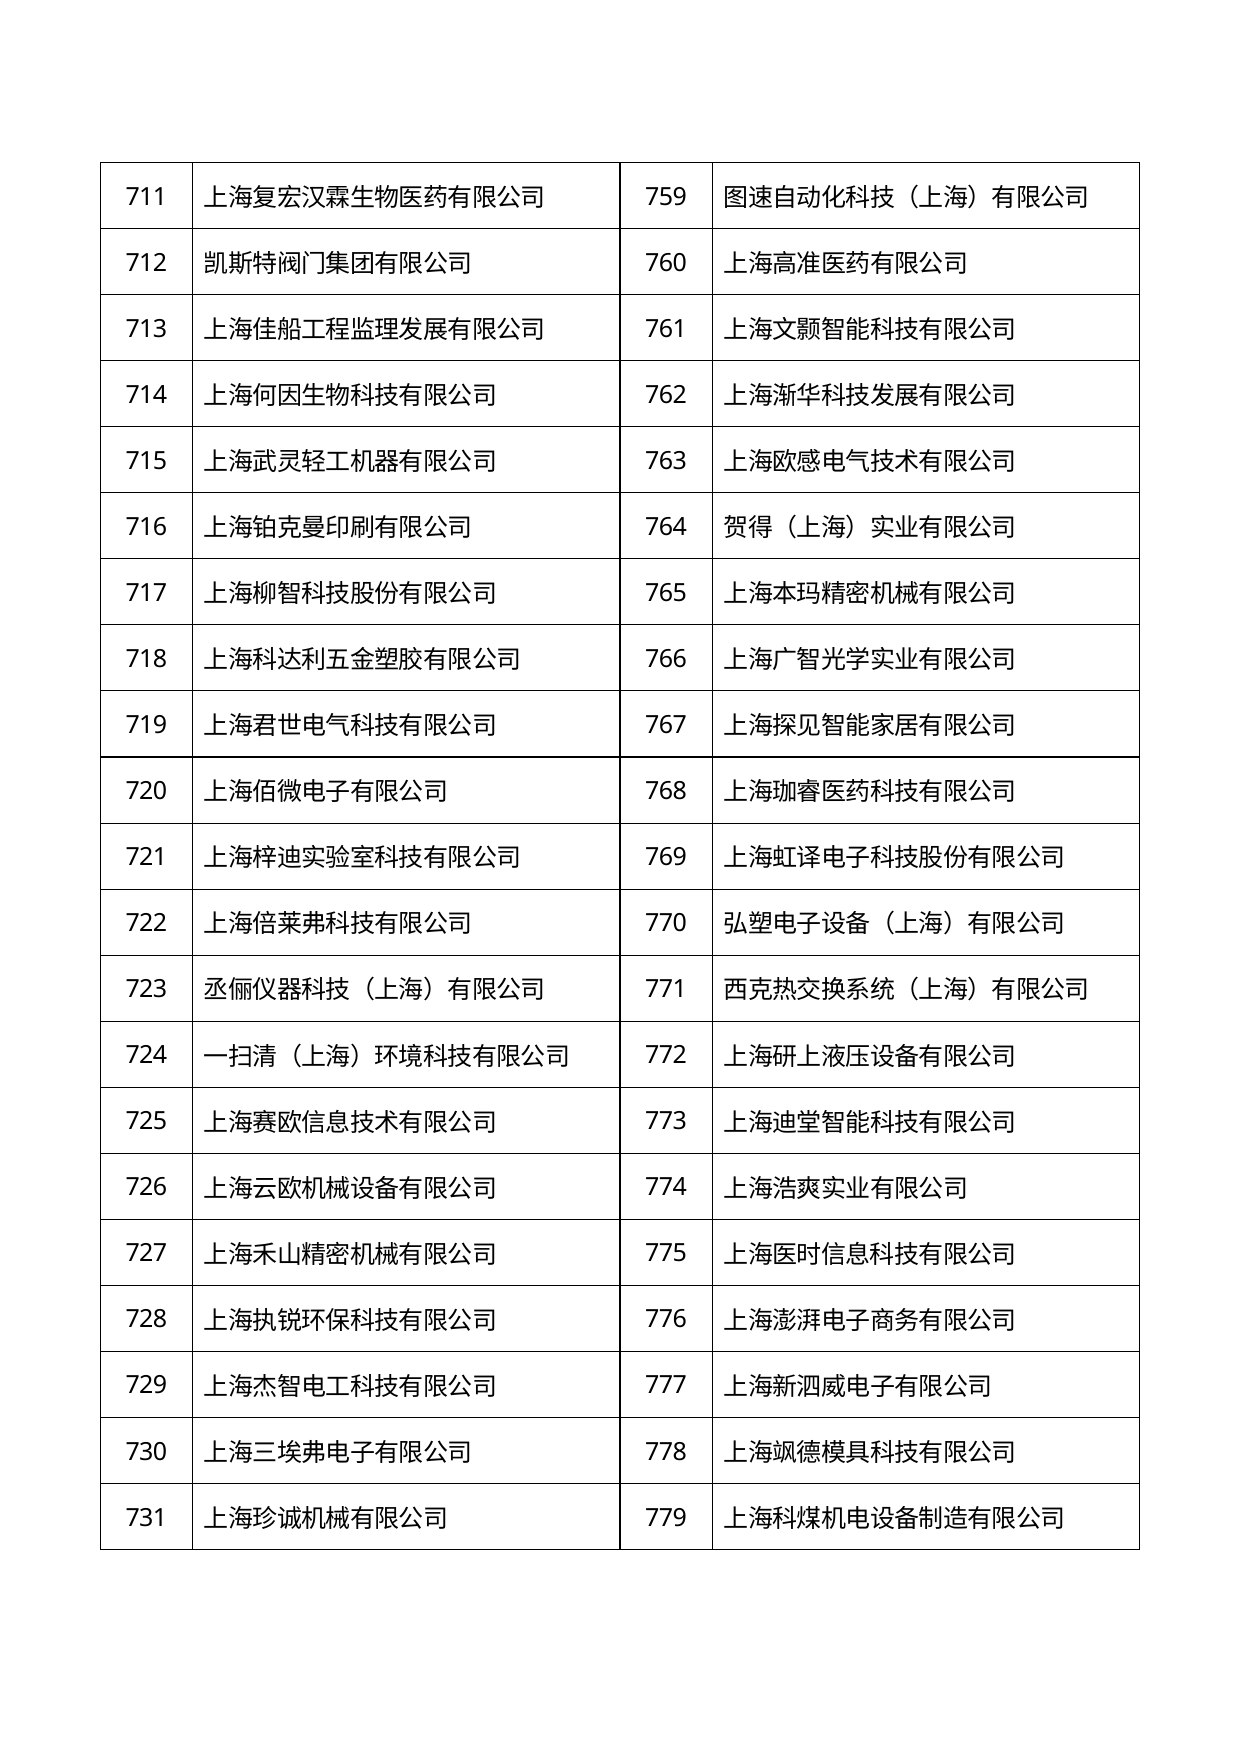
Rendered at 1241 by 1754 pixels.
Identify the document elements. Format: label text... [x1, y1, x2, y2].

table_cell 上海广智光学实业有限公司 [713, 625, 1139, 690]
table_cell 719 [101, 691, 192, 756]
table_cell 上海新泗威电子有限公司 [713, 1352, 1139, 1417]
table_cell 上海佳船工程监理发展有限公司 [193, 295, 619, 360]
table_cell 770 [621, 890, 712, 954]
table_cell 上海梓迪实验室科技有限公司 [193, 824, 619, 888]
table_cell 779 [621, 1484, 712, 1549]
table_cell 715 [101, 427, 192, 492]
table_cell 765 [621, 559, 712, 624]
table_cell 上海倍莱弗科技有限公司 [193, 890, 619, 954]
table_cell 777 [621, 1352, 712, 1417]
table_cell 上海三埃弗电子有限公司 [193, 1418, 619, 1483]
table_cell 上海迪堂智能科技有限公司 [713, 1088, 1139, 1153]
table_cell 771 [621, 956, 712, 1021]
table_cell 图速自动化科技（上海）有限公司 [713, 163, 1139, 228]
table_cell 上海杰智电工科技有限公司 [193, 1352, 619, 1417]
table_cell 769 [621, 824, 712, 888]
table_cell 724 [101, 1022, 192, 1087]
table_cell 上海君世电气科技有限公司 [193, 691, 619, 756]
table_cell 725 [101, 1088, 192, 1153]
table_cell 西克热交换系统（上海）有限公司 [713, 956, 1139, 1021]
table_cell 729 [101, 1352, 192, 1417]
table_cell 上海珍诚机械有限公司 [193, 1484, 619, 1549]
table_cell 上海研上液压设备有限公司 [713, 1022, 1139, 1087]
table_cell 凯斯特阀门集团有限公司 [193, 229, 619, 294]
table_cell 上海复宏汉霖生物医药有限公司 [193, 163, 619, 228]
table_cell 上海佰微电子有限公司 [193, 758, 619, 822]
table_cell 717 [101, 559, 192, 624]
table_cell 上海赛欧信息技术有限公司 [193, 1088, 619, 1153]
table_cell 上海欧感电气技术有限公司 [713, 427, 1139, 492]
table_cell 上海禾山精密机械有限公司 [193, 1220, 619, 1285]
table_cell 722 [101, 890, 192, 954]
table_cell 773 [621, 1088, 712, 1153]
table_cell 768 [621, 758, 712, 822]
table_cell 714 [101, 361, 192, 426]
table_cell 上海本玛精密机械有限公司 [713, 559, 1139, 624]
table_cell 713 [101, 295, 192, 360]
table_cell 上海柳智科技股份有限公司 [193, 559, 619, 624]
table_cell 760 [621, 229, 712, 294]
table_cell 728 [101, 1286, 192, 1351]
table_cell 上海科达利五金塑胶有限公司 [193, 625, 619, 690]
table_cell 718 [101, 625, 192, 690]
table_cell 711 [101, 163, 192, 228]
table_cell 上海虹译电子科技股份有限公司 [713, 824, 1139, 888]
table_cell 弘塑电子设备（上海）有限公司 [713, 890, 1139, 954]
table_cell 726 [101, 1154, 192, 1219]
table_cell 上海铂克曼印刷有限公司 [193, 493, 619, 558]
table_cell 上海渐华科技发展有限公司 [713, 361, 1139, 426]
table_cell 730 [101, 1418, 192, 1483]
table_cell 上海何因生物科技有限公司 [193, 361, 619, 426]
table_cell 775 [621, 1220, 712, 1285]
table_cell 727 [101, 1220, 192, 1285]
table_cell 上海文颢智能科技有限公司 [713, 295, 1139, 360]
table_cell 上海珈睿医药科技有限公司 [713, 758, 1139, 822]
table_cell 772 [621, 1022, 712, 1087]
table_cell 763 [621, 427, 712, 492]
table_cell 766 [621, 625, 712, 690]
table_cell 一扫清（上海）环境科技有限公司 [193, 1022, 619, 1087]
table_cell 767 [621, 691, 712, 756]
table_cell 上海探见智能家居有限公司 [713, 691, 1139, 756]
table_cell 上海浩爽实业有限公司 [713, 1154, 1139, 1219]
table_cell 720 [101, 758, 192, 822]
table_cell 731 [101, 1484, 192, 1549]
table_cell 716 [101, 493, 192, 558]
table_cell 贺得（上海）实业有限公司 [713, 493, 1139, 558]
table_cell 723 [101, 956, 192, 1021]
table_cell 上海医时信息科技有限公司 [713, 1220, 1139, 1285]
table_cell 丞俪仪器科技（上海）有限公司 [193, 956, 619, 1021]
table_cell 759 [621, 163, 712, 228]
table_cell 778 [621, 1418, 712, 1483]
table_cell 764 [621, 493, 712, 558]
table_cell 762 [621, 361, 712, 426]
table_cell 712 [101, 229, 192, 294]
table_cell 776 [621, 1286, 712, 1351]
table_cell 上海执锐环保科技有限公司 [193, 1286, 619, 1351]
table_cell 上海科煤机电设备制造有限公司 [713, 1484, 1139, 1549]
table_cell 761 [621, 295, 712, 360]
table_cell 上海澎湃电子商务有限公司 [713, 1286, 1139, 1351]
table_cell 上海武灵轻工机器有限公司 [193, 427, 619, 492]
table_cell 上海云欧机械设备有限公司 [193, 1154, 619, 1219]
table_cell 774 [621, 1154, 712, 1219]
table_cell 上海高准医药有限公司 [713, 229, 1139, 294]
table_cell 上海飒德模具科技有限公司 [713, 1418, 1139, 1483]
table_cell 721 [101, 824, 192, 888]
